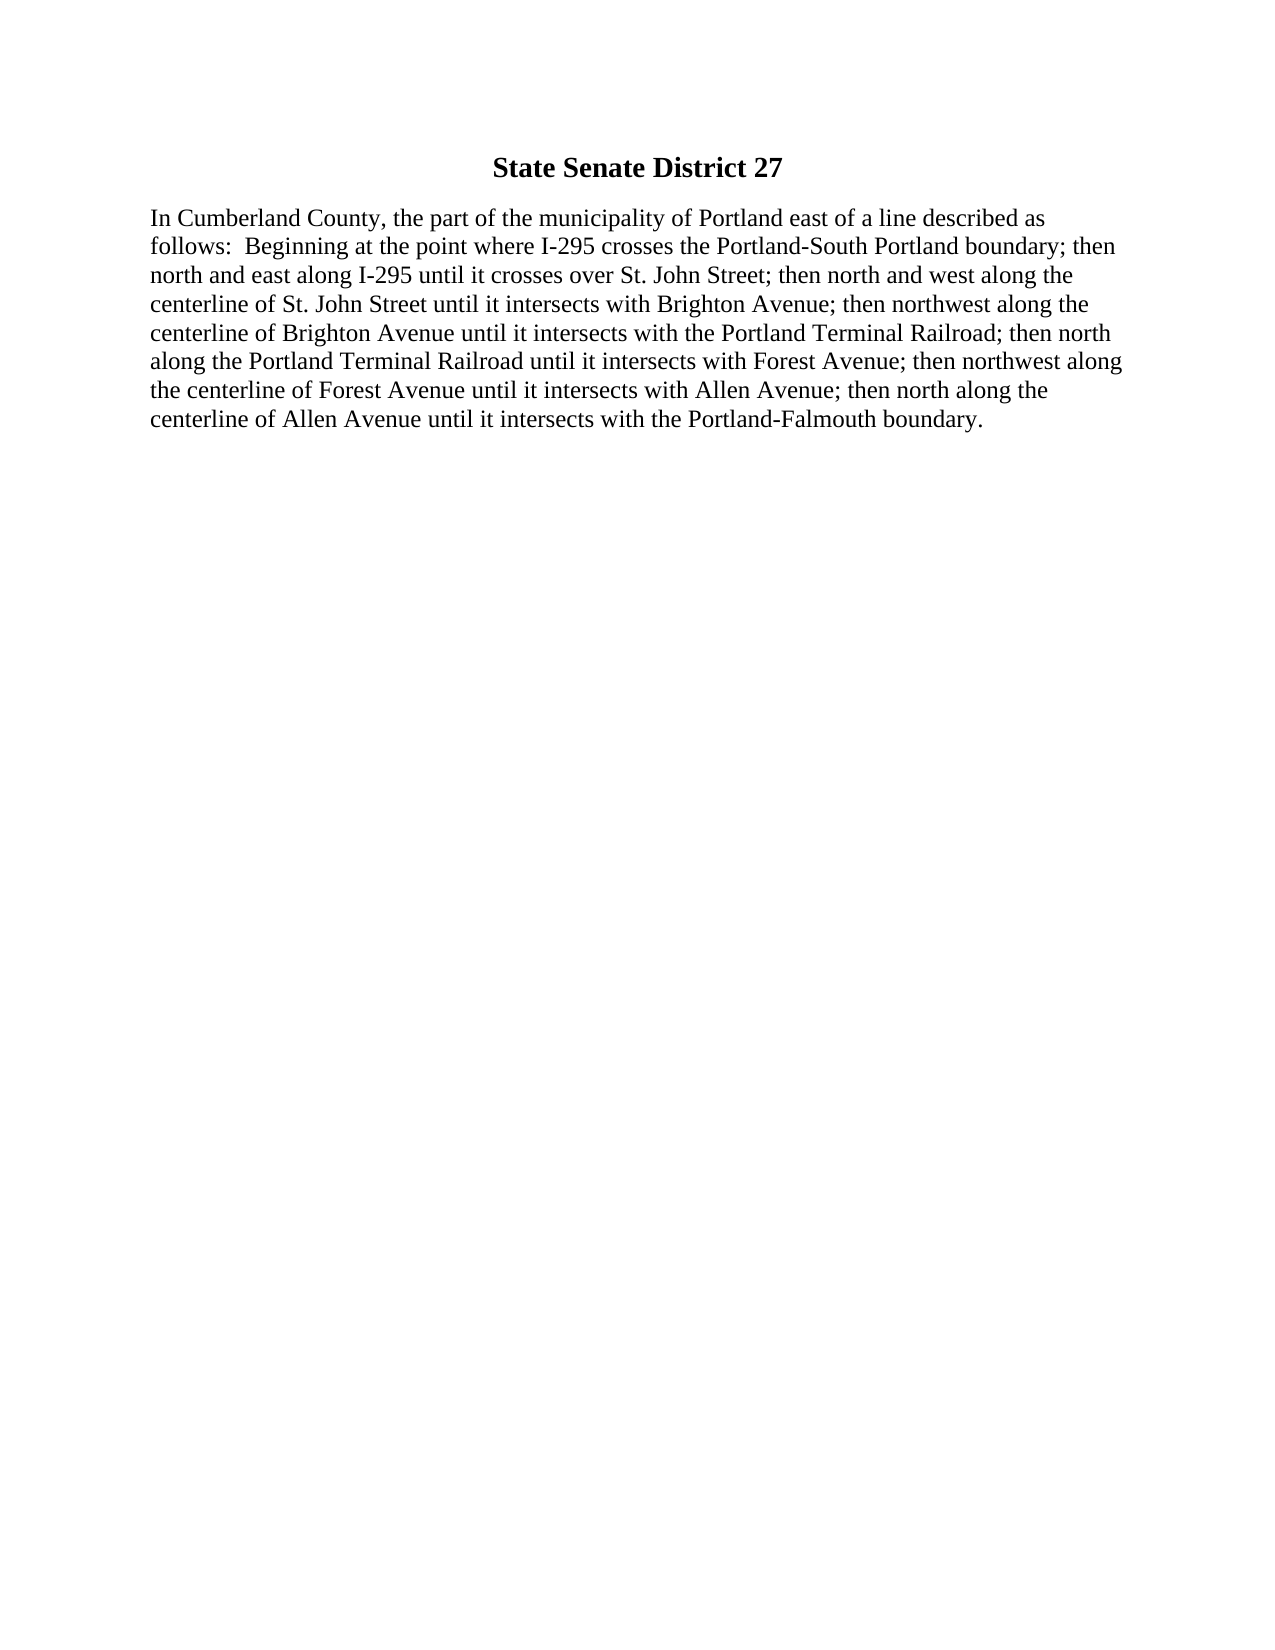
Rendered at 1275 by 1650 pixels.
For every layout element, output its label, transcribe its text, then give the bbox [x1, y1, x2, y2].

text In Cumberland County, the part of the municipality of Portland east of a line described as follows: Beginning at the point where I-295 crosses the Portland-South Portland boundary; then north and east along I-295 until it crosses over St. John Street; then north and west along the centerline of St. John Street until it intersects with Brighton Avenue; then northwest along the centerline of Brighton Avenue until it intersects with the Portland Terminal Railroad; then north along the Portland Terminal Railroad until it intersects with Forest Avenue; then northwest along the centerline of Forest Avenue until it intersects with Allen Avenue; then north along the centerline of Allen Avenue until it intersects with the Portland-Falmouth boundary. [150, 203, 1125, 433]
text State Senate District 27 [150, 150, 1125, 183]
